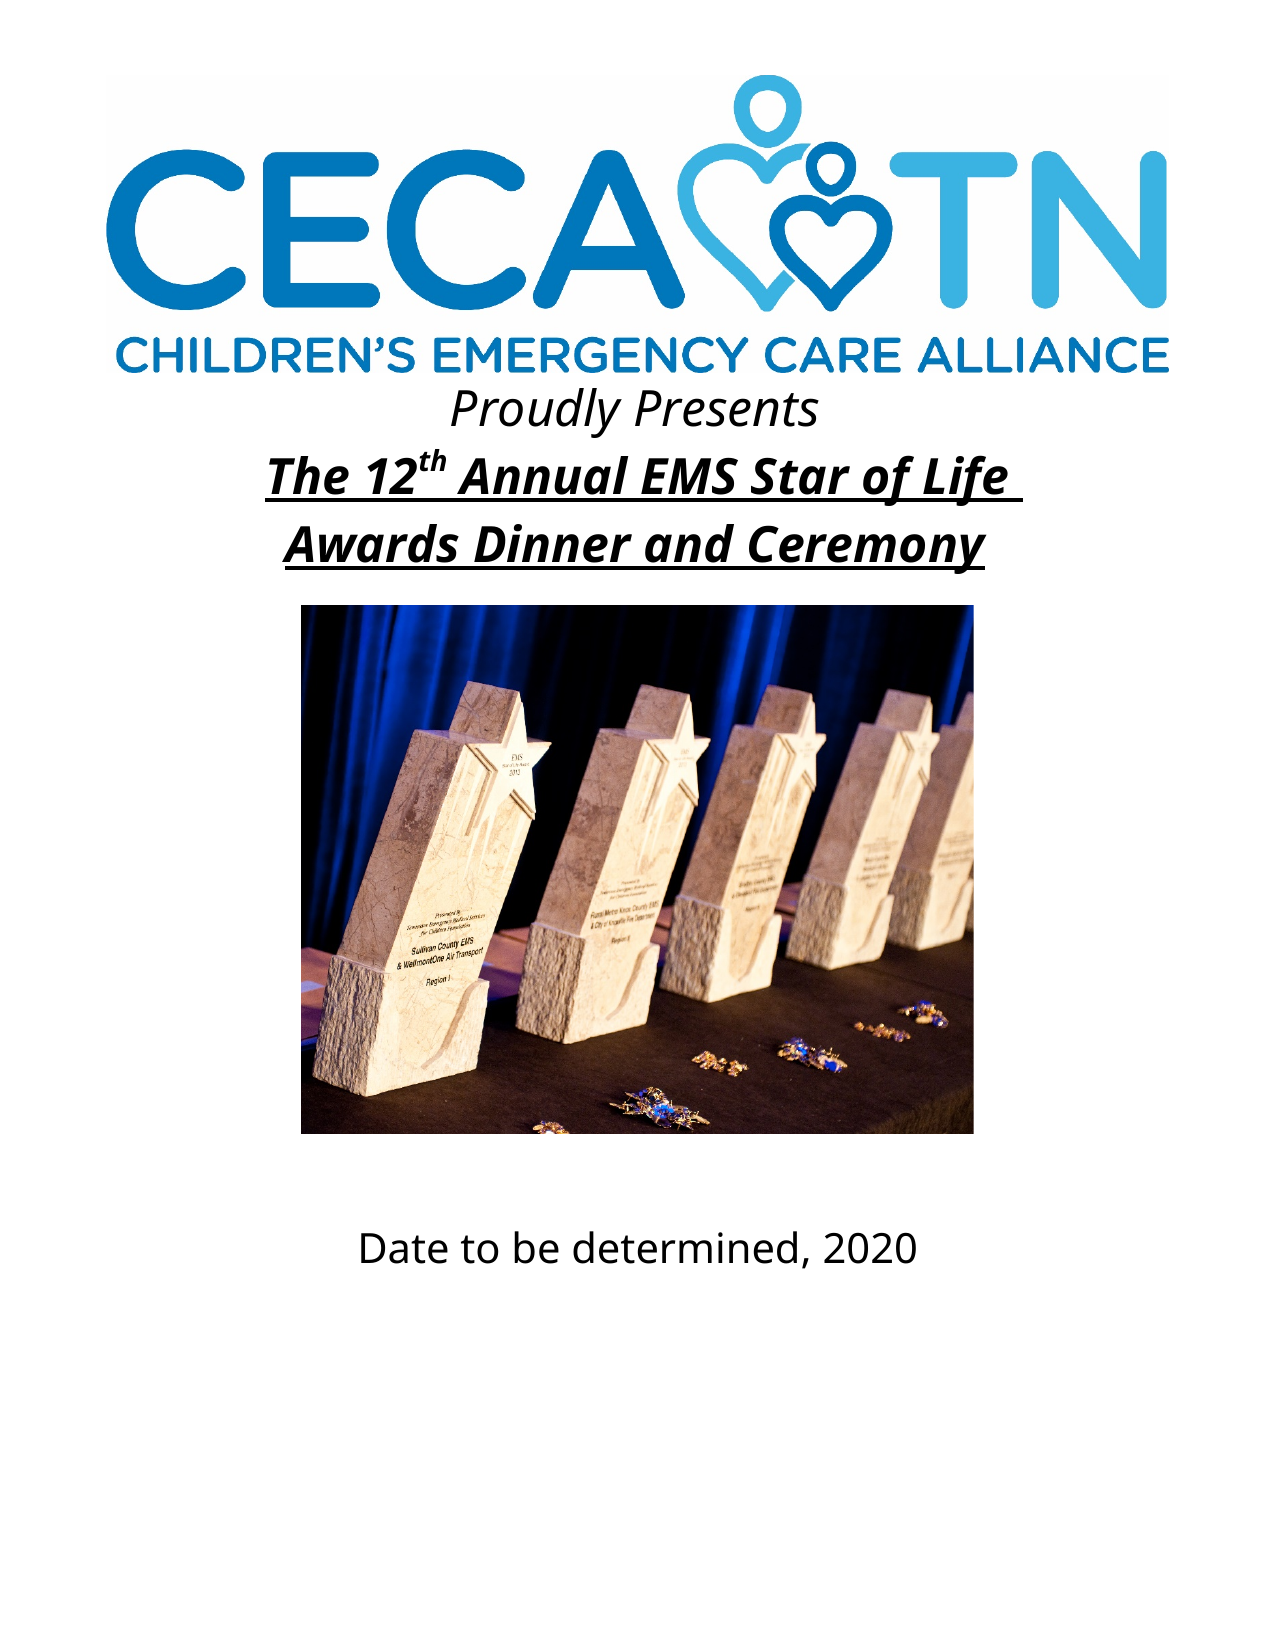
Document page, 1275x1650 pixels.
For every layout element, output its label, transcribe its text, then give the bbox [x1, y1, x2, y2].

text Awards Dinner and Ceremony [105, 509, 1170, 577]
text Proudly Presents [105, 372, 1170, 441]
text The 12th Annual EMS Star of Life [105, 441, 1170, 509]
picture [301, 605, 974, 1134]
text Date to be determined, 2020 [105, 1219, 1170, 1275]
picture [106, 75, 1169, 373]
